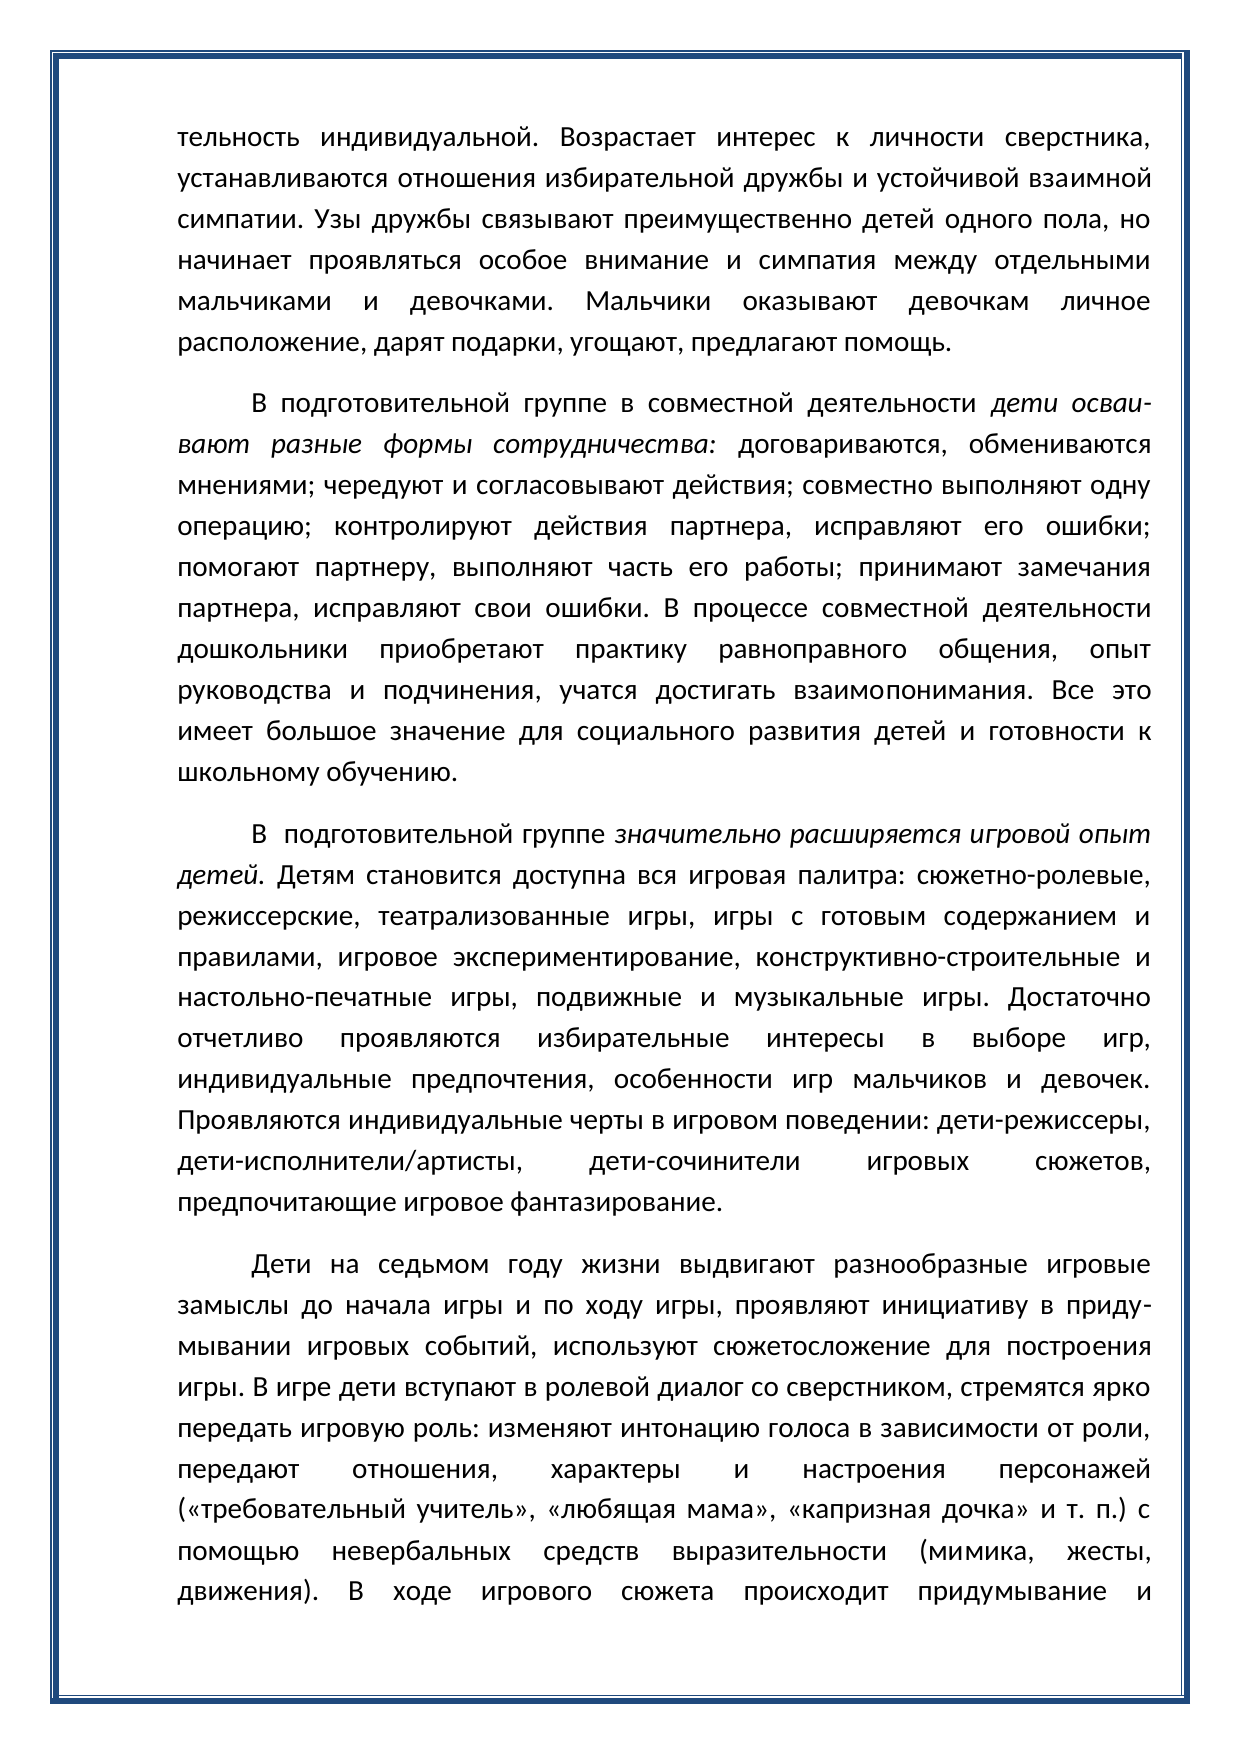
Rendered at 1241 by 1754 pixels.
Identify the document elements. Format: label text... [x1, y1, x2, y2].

text В подготовительной группе в совместной деятельности дети осваивают разные формы сотрудничества: договариваются, обмениваются мнениями; чередуют и согласовывают действия; совместно выполняют одну операцию; контролируют действия партнера, исправляют его ошибки; помогают партнеру, выполняют часть его работы; принимают замечания партнера, исправляют свои ошибки. В процессе совместной деятельности дошкольники приобретают практику равноправного общения, опыт руководства и подчинения, учатся достигать взаимопонимания. Все это имеет большое значение для социального развития детей и готовности к школьному обучению. [177, 384, 1152, 789]
text В подготовительной группе значительно расширяется игровой опыт детей. Детям становится доступна вся игровая палитра: сюжетно-ролевые, режиссерские, театрализованные игры, игры с готовым содержанием и правилами, игровое экспериментирование, конструктивно-строительные и настольно-печатные игры, подвижные и музыкальные игры. Достаточно отчетливо проявляются избирательные интересы в выборе игр, индивидуальные предпочтения, особенности игр мальчиков и девочек. Проявляются индивидуальные черты в игровом поведении: дети-режиссеры, дети-исполнители/артисты, дети-сочинители игровых сюжетов, предпочитающие игровое фантазирование. [177, 815, 1152, 1219]
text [177, 1245, 1152, 1608]
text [177, 118, 1152, 358]
